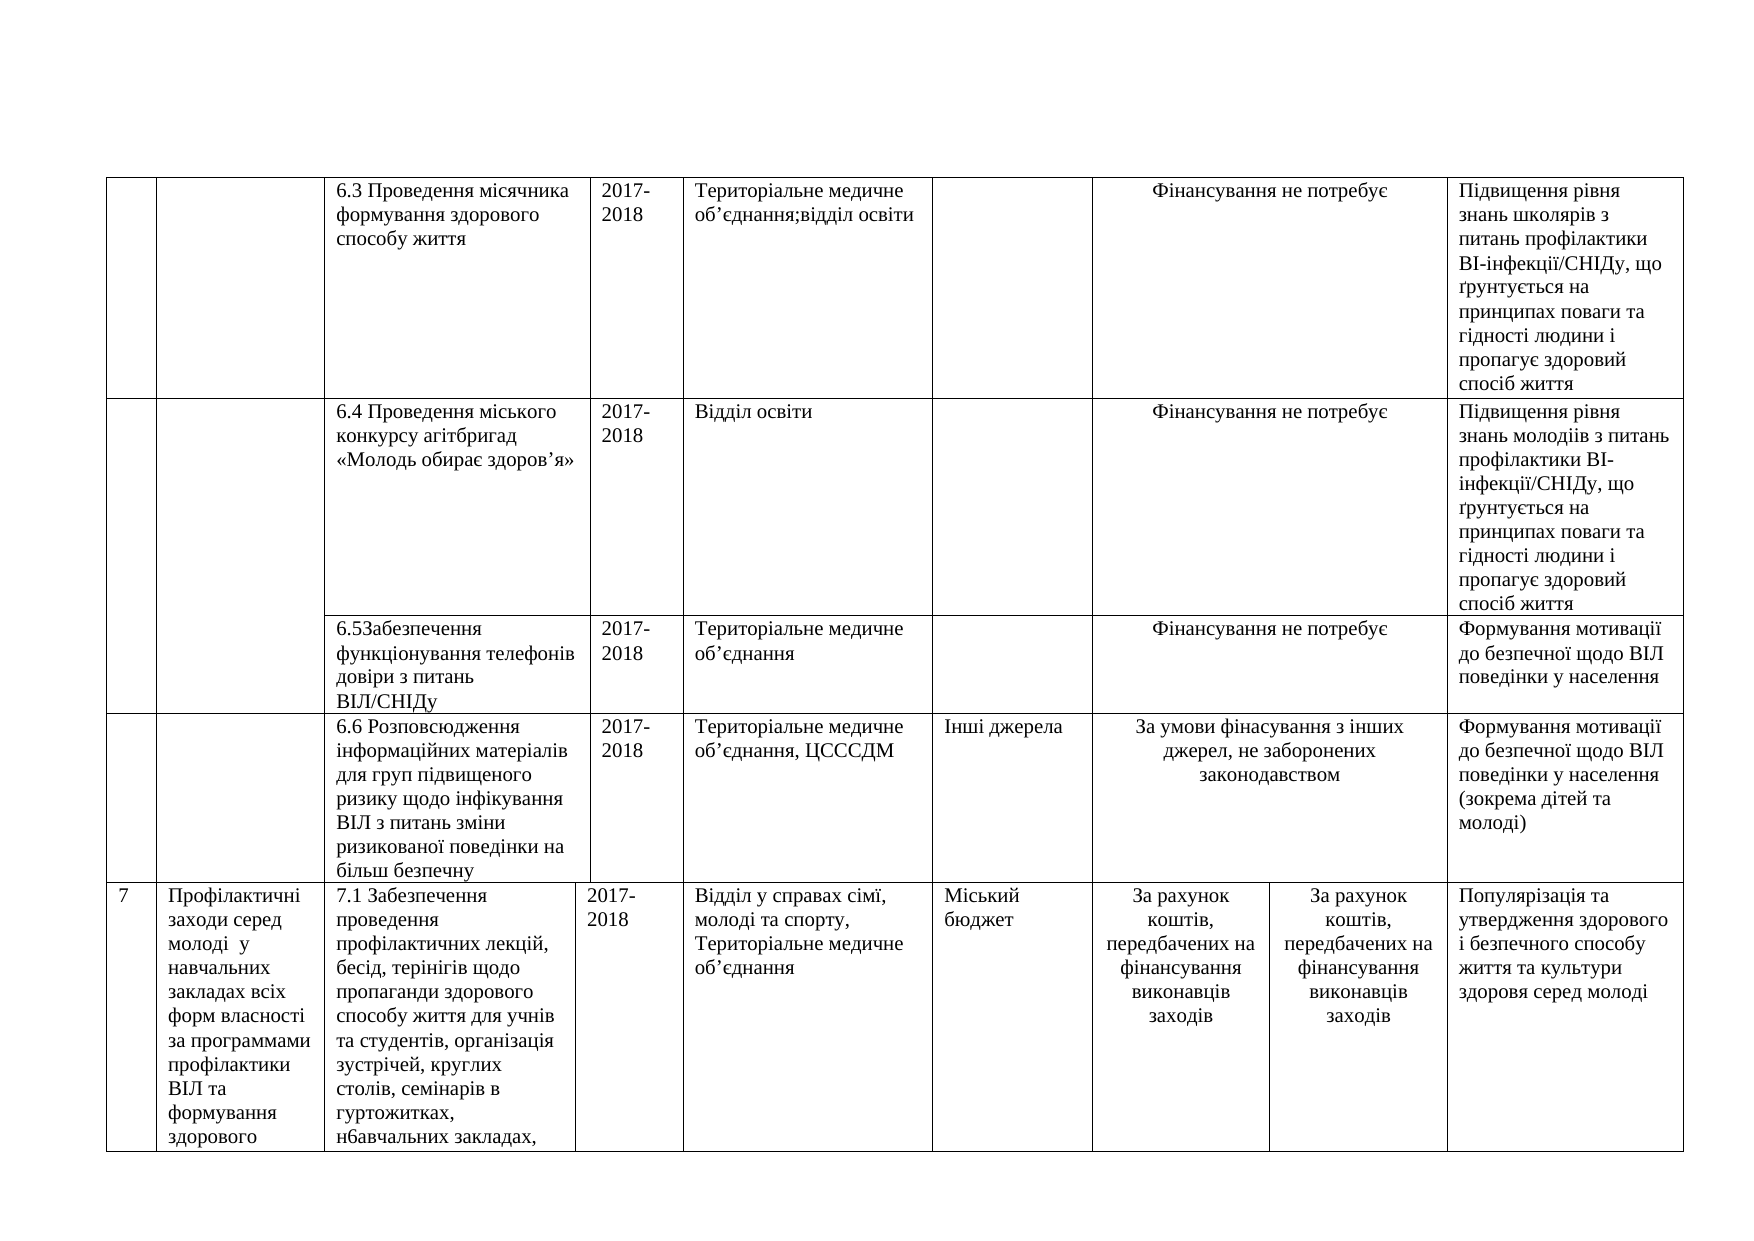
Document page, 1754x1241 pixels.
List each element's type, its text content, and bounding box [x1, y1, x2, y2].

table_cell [1448, 178, 1683, 398]
table_cell 6.3 Проведення місячника формування здорового способу життя [325, 178, 590, 398]
table_cell Територіальне медичне об’єднання [684, 616, 932, 713]
table_cell Підвищення рівня знань молодіів з питань профілактики ВІ-інфекції/СНІДу, що ґрунтується на принципах поваги та гідності людини і пропагує здоровий спосіб життя [1448, 399, 1683, 615]
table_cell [1093, 883, 1269, 1151]
table_cell [107, 399, 156, 713]
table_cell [684, 178, 932, 398]
table_cell [933, 178, 1092, 398]
table_cell 6.5Забезпечення функціонування телефонів довіри з питань ВІЛ/СНІДу [325, 616, 590, 713]
table_cell 2017-2018 [591, 399, 683, 615]
table_cell Формування мотивації до безпечної щодо ВІЛ поведінки у населення [1448, 616, 1683, 713]
table_cell Фінансування не потребує [1093, 399, 1447, 615]
table_cell [107, 178, 156, 398]
table_cell Відділ освіти [684, 399, 932, 615]
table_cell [1448, 883, 1683, 1151]
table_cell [325, 883, 575, 1151]
table_cell Територіальне медичне об’єднання, ЦСССДМ [684, 714, 932, 882]
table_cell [157, 883, 324, 1151]
table_cell Фінансування не потребує [1093, 616, 1447, 713]
table_cell Інші джерела [933, 714, 1092, 882]
table_cell [157, 714, 324, 882]
table_cell [157, 178, 324, 398]
table_cell 2017-2018 [591, 178, 683, 398]
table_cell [1093, 178, 1447, 398]
table_cell 2017-2018 [591, 616, 683, 713]
table_cell [933, 399, 1092, 615]
table_cell Міський бюджет [933, 883, 1092, 1151]
table_cell За умови фінасування з інших джерел, не заборонених законодавством [1093, 714, 1447, 882]
table_cell [157, 399, 324, 713]
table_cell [1270, 883, 1447, 1151]
table_cell Формування мотивації до безпечної щодо ВІЛ поведінки у населення (зокрема дітей та молоді) [1448, 714, 1683, 882]
table_cell [933, 616, 1092, 713]
table_cell 6.4 Проведення міського конкурсу агітбригад «Молодь обирає здоров’я» [325, 399, 590, 615]
table_cell [107, 714, 156, 882]
table_cell 7 [107, 883, 156, 1151]
table_cell 2017-2018 [576, 883, 683, 1151]
table_cell 2017-2018 [591, 714, 683, 882]
table_cell 6.6 Розповсюдження інформаційних матеріалів для груп підвищеного ризику щодо інфікування ВІЛ з питань зміни ризикованої поведінки на більш безпечну [325, 714, 590, 882]
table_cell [684, 883, 932, 1151]
